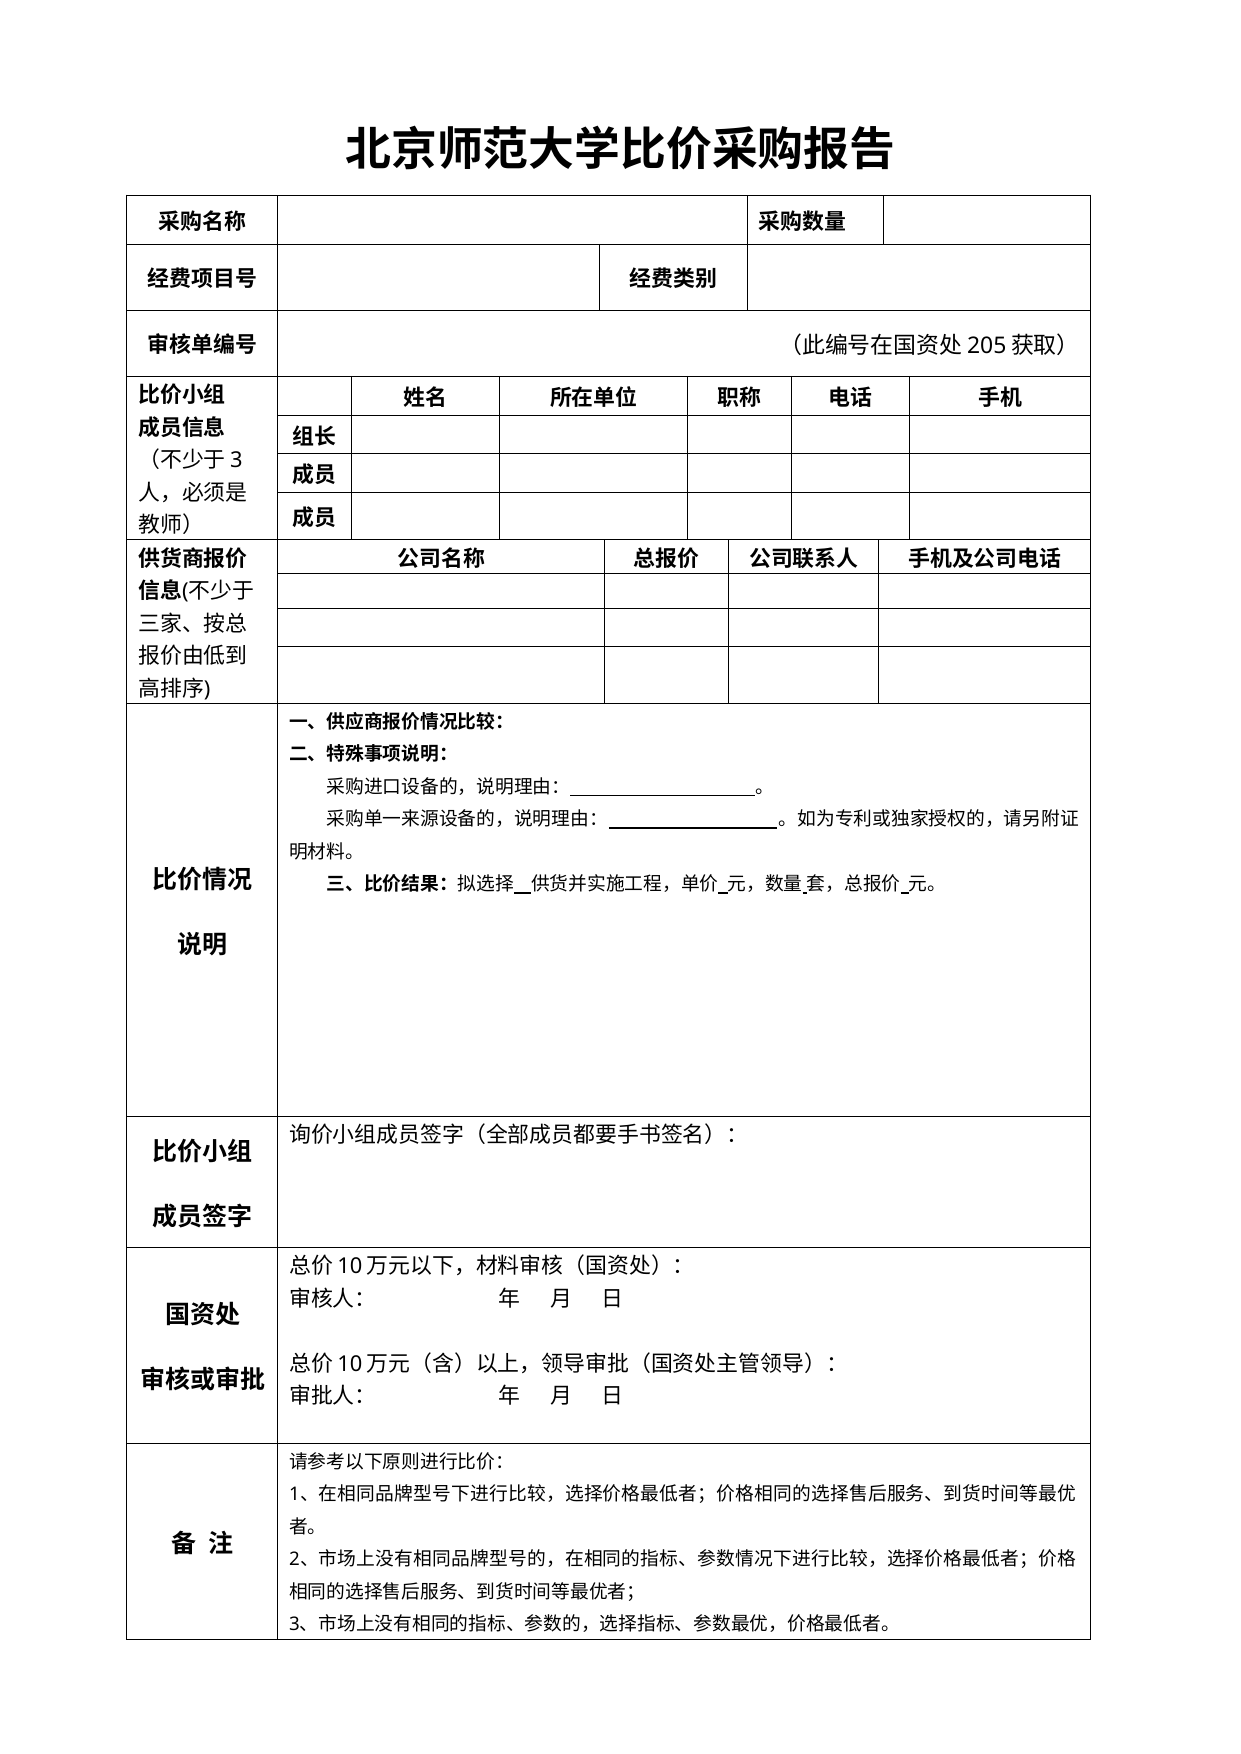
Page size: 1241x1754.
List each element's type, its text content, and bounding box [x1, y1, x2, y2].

table_cell [910, 416, 1090, 453]
table_cell [278, 377, 351, 414]
table_cell 所在单位 [500, 377, 687, 414]
table_cell [688, 454, 791, 492]
table_cell （此编号在国资处205获取） [278, 311, 1090, 376]
table_cell [729, 647, 878, 703]
table_cell [278, 647, 604, 703]
table_cell 成员 [278, 493, 351, 539]
table_cell [500, 416, 687, 453]
table_cell 总价10万元以下，材料审核（国资处）： 审核人： 年 月 日 总价10万元（含）以上，领导审批（国资处主管领导）： 审批人： 年 月 日 [278, 1248, 1090, 1443]
table_cell 比价小组 成员签字 [127, 1117, 277, 1247]
table_cell [500, 493, 687, 539]
table_cell [792, 493, 909, 539]
table_cell 总报价 [605, 540, 728, 573]
table_header 采购数量 [748, 196, 883, 244]
table_cell [278, 574, 604, 608]
table_cell [352, 493, 499, 539]
table_cell 成员 [278, 454, 351, 492]
table_cell [879, 647, 1090, 703]
table_cell 国资处 审核或审批 [127, 1248, 277, 1443]
table_cell 姓名 [352, 377, 499, 414]
table_cell [729, 574, 878, 608]
table_cell 比价小组 成员信息（不少于3人，必须是教师） [127, 377, 277, 539]
table_cell [792, 454, 909, 492]
table_cell [352, 416, 499, 453]
table_cell 经费项目号 [127, 245, 277, 310]
table_cell [352, 454, 499, 492]
table_cell 组长 [278, 416, 351, 453]
table_cell 公司联系人 [729, 540, 878, 573]
table_cell 供货商报价信息(不少于三家、按总报价由低到高排序) [127, 540, 277, 703]
table_cell [910, 454, 1090, 492]
table_cell 手机及公司电话 [879, 540, 1090, 573]
table_cell [792, 416, 909, 453]
table_cell 手机 [910, 377, 1090, 414]
table_header 采购名称 [127, 196, 277, 244]
table_cell [688, 493, 791, 539]
table_cell 询价小组成员签字（全部成员都要手书签名）： [278, 1117, 1090, 1247]
table_cell 职称 [688, 377, 791, 414]
text 北京师范大学比价采购报告 [159, 97, 1081, 194]
table_cell 一、供应商报价情况比较： 二、特殊事项说明： 采购进口设备的，说明理由： 。 采购单一来源设备的，说明理由： 。如为专利或独家授权的，请另附证明材料。 三、比价结果：拟选择 供货并实施工程，单价 元，数量 套，总报价 元。 [278, 704, 1090, 1116]
table_cell 比价情况 说明 [127, 704, 277, 1116]
table_cell [500, 454, 687, 492]
table_cell [910, 493, 1090, 539]
table_cell [879, 609, 1090, 646]
table_cell [688, 416, 791, 453]
table_cell 备 注 [127, 1444, 277, 1639]
table_cell 审核单编号 [127, 311, 277, 376]
table_cell [278, 245, 599, 310]
table_cell 电话 [792, 377, 909, 414]
table_cell [748, 245, 1090, 310]
table_cell 请参考以下原则进行比价： 1、在相同品牌型号下进行比较，选择价格最低者；价格相同的选择售后服务、到货时间等最优者。 2、市场上没有相同品牌型号的，在相同的指标、参数情况下进行比较，选择价格最低者；价格相同的选择售后服务、到货时间等最优者； 3、市场上没有相同的指标、参数的，选择指标、参数最优，价格最低者。 [278, 1444, 1090, 1639]
table_cell [605, 609, 728, 646]
table_cell 公司名称 [278, 540, 604, 573]
table_cell [729, 609, 878, 646]
table_cell [605, 574, 728, 608]
table_header [278, 196, 747, 244]
table_cell [605, 647, 728, 703]
table_header [884, 196, 1090, 244]
table_cell [879, 574, 1090, 608]
table_cell 经费类别 [600, 245, 747, 310]
table_cell [278, 609, 604, 646]
